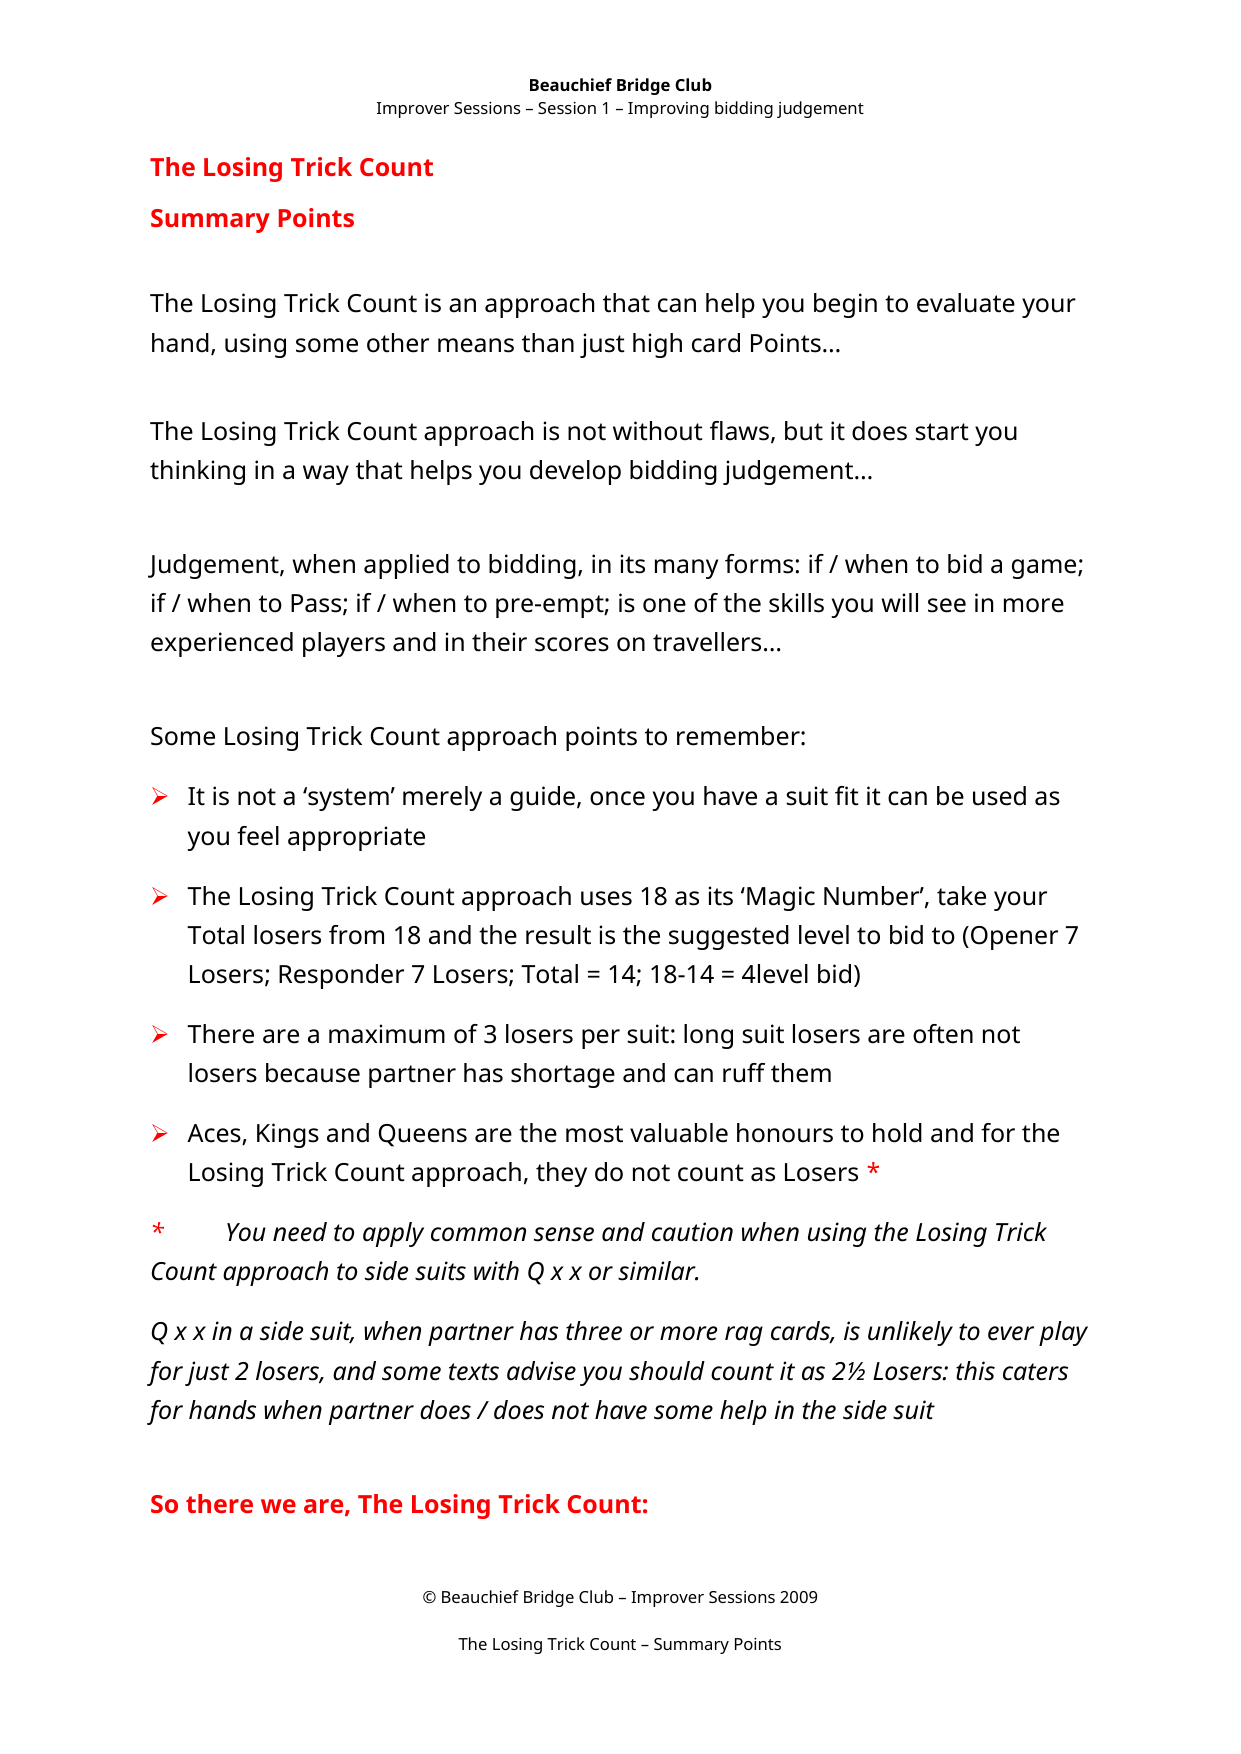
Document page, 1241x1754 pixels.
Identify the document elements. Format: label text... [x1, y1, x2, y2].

text Q x x in a side suit, when partner has three or more rag cards, is unlikely to ever play for just 2 losers, and some texts advise you should count it as 2½ Losers: this caters for hands when partner does / does not have some help in the side suit [150, 1314, 1090, 1426]
text So there we are, The Losing Trick Count: [150, 1486, 1090, 1520]
text Some Losing Trick Count approach points to remember: [150, 719, 1090, 753]
text The Losing Trick Count [150, 150, 1090, 184]
text Judgement, when applied to bidding, in its many forms: if / when to bid a game; if / when to Pass; if / when to pre-empt; is one of the skills you will see in more experienced players and in their scores on travellers… [150, 547, 1090, 659]
list There are a maximum of 3 losers per suit: long suit losers are often not losers because partner has shortage and can ruff them [150, 1016, 1090, 1090]
text The Losing Trick Count is an approach that can help you begin to evaluate your hand, using some other means than just high card Points… [150, 286, 1090, 359]
text * You need to apply common sense and caution when using the Losing Trick Count approach to side suits with Q x x or similar. [150, 1215, 1090, 1288]
text The Losing Trick Count approach is not without flaws, but it does start you thinking in a way that helps you develop bidding judgement… [150, 413, 1090, 487]
list It is not a ‘system’ merely a guide, once you have a suit fit it can be used as you feel appropriate [150, 779, 1090, 852]
text Summary Points [150, 201, 1090, 235]
list The Losing Trick Count approach uses 18 as its ‘Magic Number’, take your Total losers from 18 and the result is the suggested level to bid to (Opener 7 Losers; Responder 7 Losers; Total = 14; 18-14 = 4level bid) [150, 878, 1090, 991]
list Aces, Kings and Queens are the most valuable honours to hold and for the Losing Trick Count approach, they do not count as Losers * [150, 1116, 1090, 1189]
